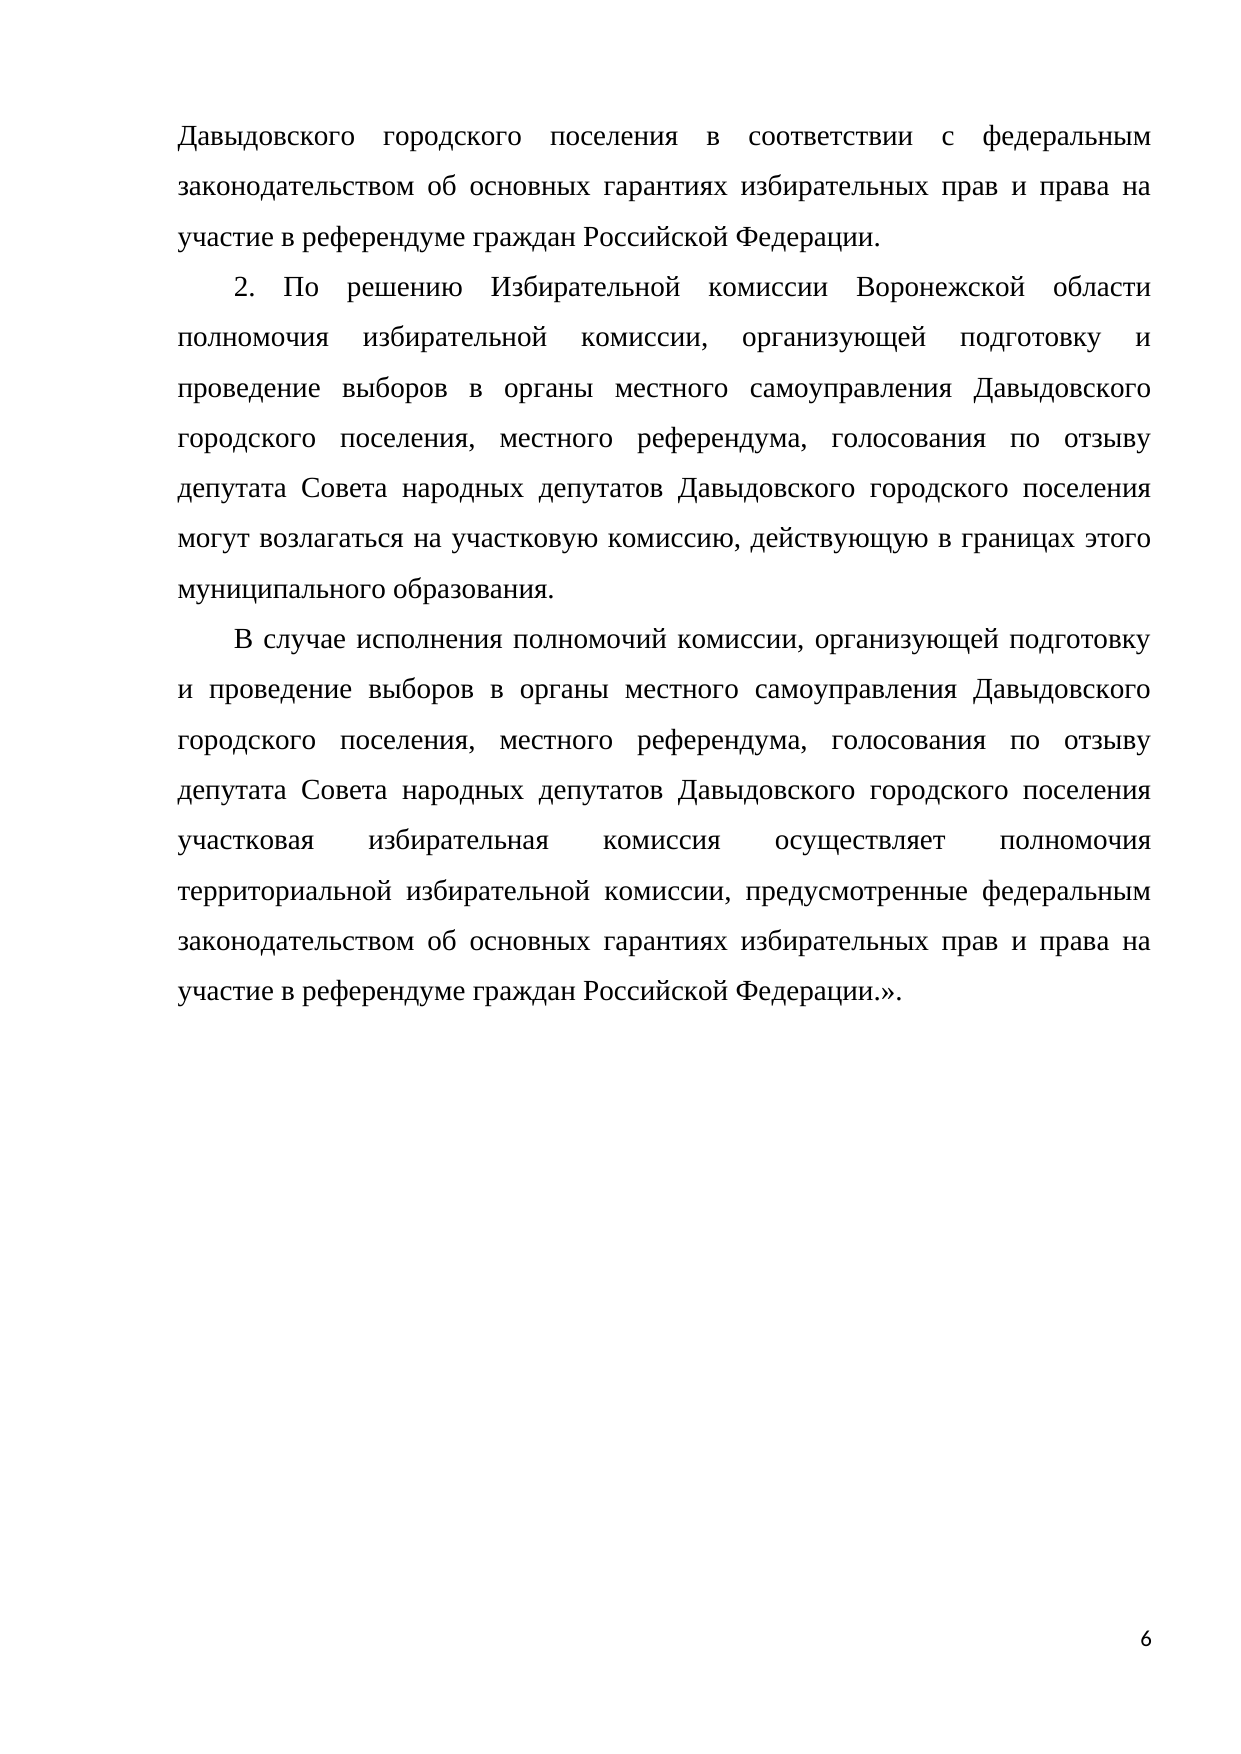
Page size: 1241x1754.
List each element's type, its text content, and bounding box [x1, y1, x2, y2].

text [177, 118, 1152, 252]
text 2. По решению Избирательной комиссии Воронежской области полномочия избирательной комиссии, организующей подготовку и проведение выборов в органы местного самоуправления Давыдовского городского поселения, местного референдума, голосования по отзыву депутата Совета народных депутатов Давыдовского городского поселения могут возлагаться на участковую комиссию, действующую в границах этого муниципального образования. [177, 269, 1152, 604]
text В случае исполнения полномочий комиссии, организующей подготовку и проведение выборов в органы местного самоуправления Давыдовского городского поселения, местного референдума, голосования по отзыву депутата Совета народных депутатов Давыдовского городского поселения участковая избирательная комиссия осуществляет полномочия территориальной избирательной комиссии, предусмотренные федеральным законодательством об основных гарантиях избирательных прав и права на участие в референдуме граждан Российской Федерации.». [177, 621, 1152, 1007]
